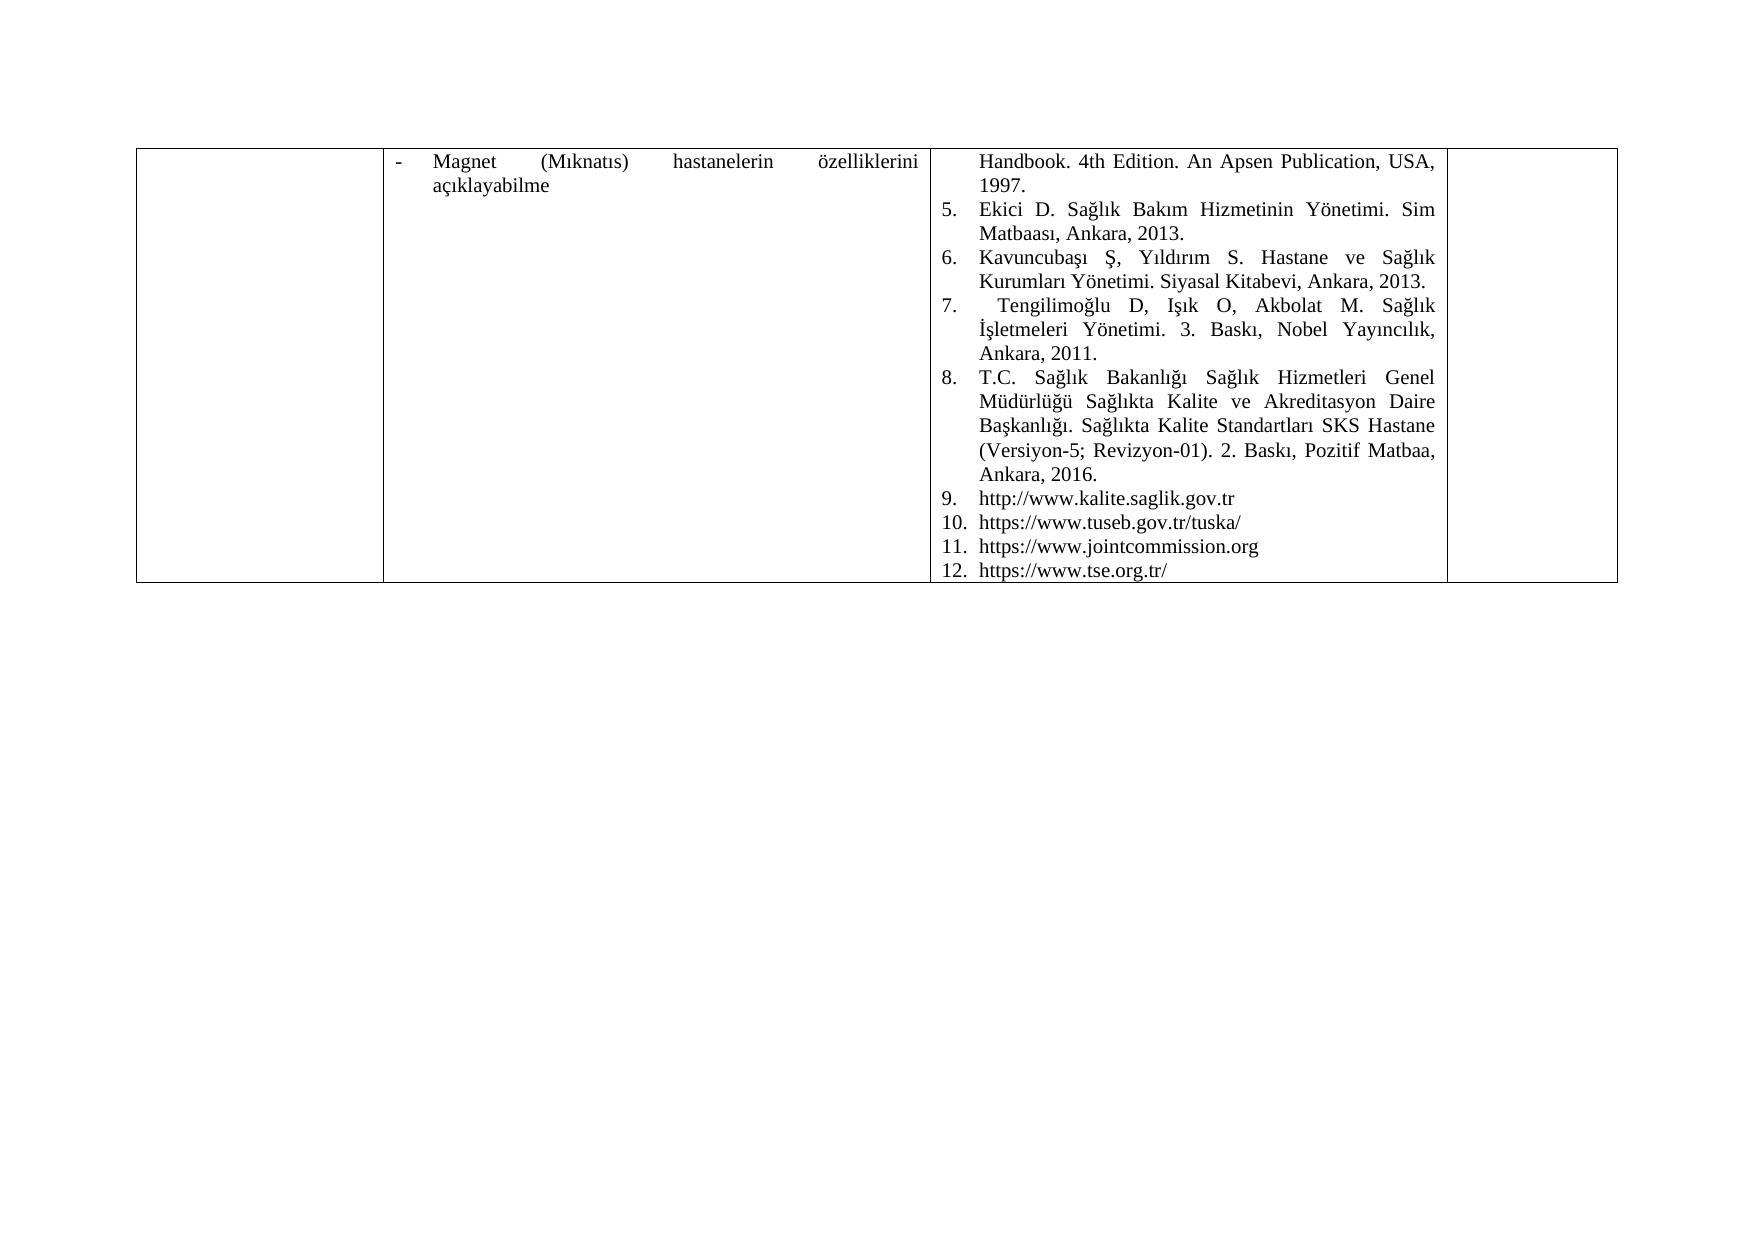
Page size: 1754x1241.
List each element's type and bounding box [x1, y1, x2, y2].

table_cell [1448, 149, 1617, 582]
table_cell [137, 149, 383, 582]
table_cell [384, 149, 930, 582]
table_cell [931, 149, 1447, 582]
